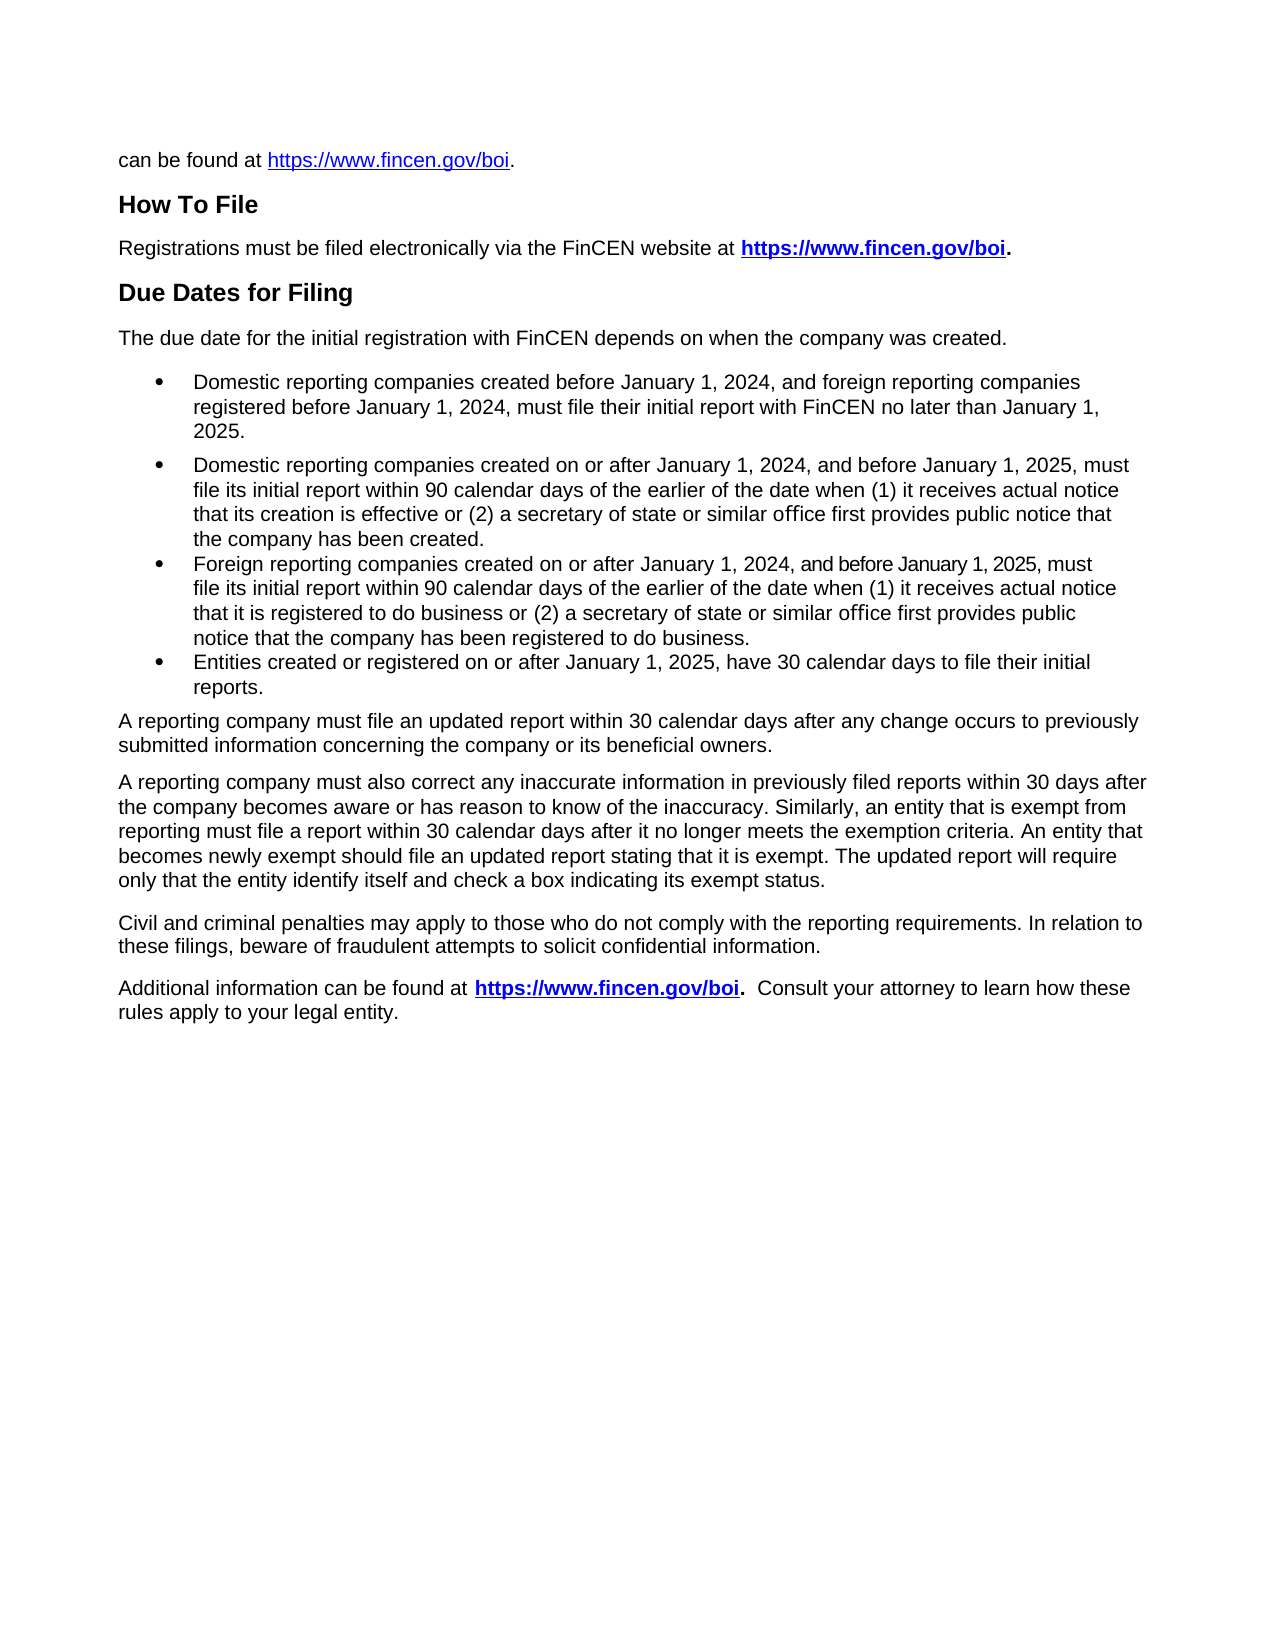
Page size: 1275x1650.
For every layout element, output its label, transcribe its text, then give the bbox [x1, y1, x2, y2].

text A reporting company must also correct any inaccurate information in previously filed reports within 30 days after the company becomes aware or has reason to know of the inaccuracy. Similarly, an entity that is exempt from reporting must file a report within 30 calendar days after it no longer meets the exemption criteria. An entity that becomes newly exempt should file an updated report stating that it is exempt. The updated report will require only that the entity identify itself and check a box indicating its exempt status. [118, 770, 1154, 892]
list Domestic reporting companies created before January 1, 2024, and foreign reporting companies registered before January 1, 2024, must file their initial report with FinCEN no later than January 1, 2025. [156, 370, 1139, 443]
list Domestic reporting companies created on or after January 1, 2024, and before January 1, 2025, must file its initial report within 90 calendar days of the earlier of the date when (1) it receives actual notice that its creation is effective or (2) a secretary of state or similar oﬃce first provides public notice that the company has been created. [156, 453, 1139, 551]
subtitle Civil and criminal penalties may apply to those who do not comply with the reporting requirements. In relation to these filings, beware of fraudulent attempts to solicit confidential information. [118, 910, 1169, 958]
text The due date for the initial registration with FinCEN depends on when the company was created. [118, 326, 1139, 350]
subtitle Registrations must be filed electronically via the FinCEN website at https://www.fincen.gov/boi. [118, 236, 1169, 260]
text A reporting company must file an updated report within 30 calendar days after any change occurs to previously submitted information concerning the company or its beneficial owners. [118, 708, 1169, 757]
list Entities created or registered on or after January 1, 2025, have 30 calendar days to file their initial reports. [156, 650, 1154, 699]
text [118, 148, 1139, 172]
subtitle Additional information can be found at https://www.fincen.gov/boi. Consult your attorney to learn how these rules apply to your legal entity. [118, 976, 1169, 1024]
subtitle How To File [118, 190, 1169, 219]
subtitle Due Dates for Filing [118, 278, 1169, 306]
list Foreign reporting companies created on or after January 1, 2024, and before January 1, 2025, must file its initial report within 90 calendar days of the earlier of the date when (1) it receives actual notice that it is registered to do business or (2) a secretary of state or similar oﬃce first provides public notice that the company has been registered to do business. [156, 551, 1118, 649]
